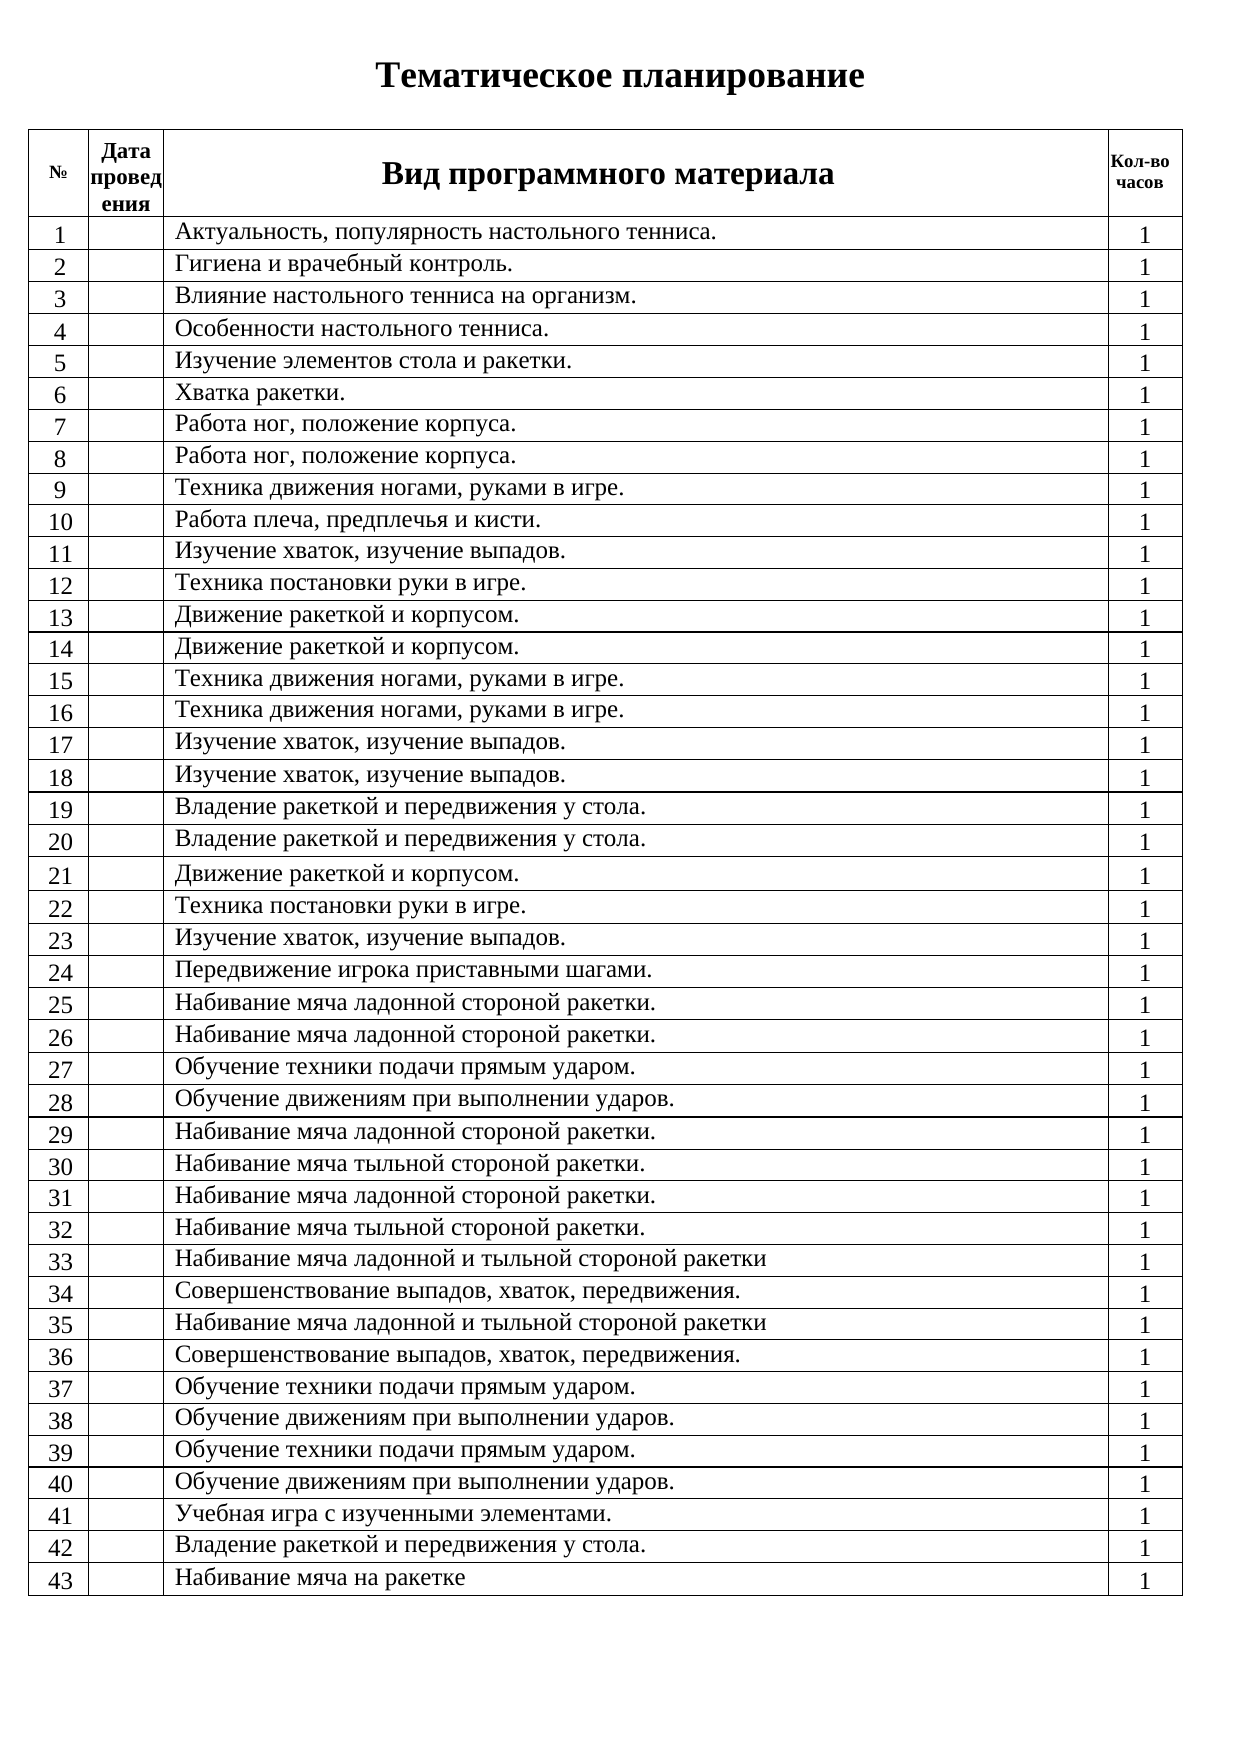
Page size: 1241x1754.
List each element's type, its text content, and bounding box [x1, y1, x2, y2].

table_cell 1 [1109, 601, 1182, 631]
table_cell 1 [1109, 696, 1182, 727]
table_cell [89, 1053, 163, 1084]
table_cell Гигиена и врачебный контроль. [164, 250, 1108, 281]
table_cell [89, 505, 163, 536]
table_cell 19 [29, 793, 88, 824]
table_cell Передвижение игрока приставными шагами. [164, 956, 1108, 987]
table_cell 9 [29, 474, 88, 504]
table_cell 3 [29, 282, 88, 313]
table_cell 41 [29, 1499, 88, 1530]
table_cell 26 [29, 1020, 88, 1052]
table_cell Учебная игра с изученными элементами. [164, 1499, 1108, 1530]
table_cell Владение ракеткой и передвижения у стола. [164, 1531, 1108, 1562]
table_cell Обучение движениям при выполнении ударов. [164, 1404, 1108, 1435]
table_cell [89, 378, 163, 409]
table_cell 1 [1109, 1118, 1182, 1149]
table_cell [89, 474, 163, 504]
table_cell Работа ног, положение корпуса. [164, 410, 1108, 441]
table_cell [89, 1372, 163, 1403]
table_cell [89, 410, 163, 441]
table_cell 1 [1109, 633, 1182, 663]
table_cell [89, 217, 163, 248]
table_cell [89, 1563, 163, 1594]
table_cell 1 [1109, 825, 1182, 856]
table_cell 12 [29, 569, 88, 600]
table_cell 1 [1109, 988, 1182, 1019]
table_cell [89, 1468, 163, 1498]
table_cell 1 [1109, 474, 1182, 504]
table_cell 15 [29, 664, 88, 695]
table_cell [89, 891, 163, 922]
table_cell 1 [1109, 1053, 1182, 1084]
table_cell 1 [1109, 314, 1182, 345]
table_cell 1 [1109, 857, 1182, 890]
table_cell 1 [1109, 793, 1182, 824]
table_cell 1 [1109, 442, 1182, 472]
table_cell [89, 1277, 163, 1308]
table_header Кол-во часов [1109, 130, 1182, 216]
table_cell [89, 1436, 163, 1466]
table_cell [89, 537, 163, 568]
table_cell Набивание мяча тыльной стороной ракетки. [164, 1150, 1108, 1180]
table_cell Набивание мяча ладонной стороной ракетки. [164, 1118, 1108, 1149]
table_cell 1 [1109, 1150, 1182, 1180]
table_cell Набивание мяча ладонной стороной ракетки. [164, 988, 1108, 1019]
table_cell 1 [1109, 1085, 1182, 1116]
table_cell Движение ракеткой и корпусом. [164, 601, 1108, 631]
table_cell Движение ракеткой и корпусом. [164, 633, 1108, 663]
table_cell 6 [29, 378, 88, 409]
table_cell 13 [29, 601, 88, 631]
table_cell 27 [29, 1053, 88, 1084]
table_cell [89, 857, 163, 890]
table_cell 1 [1109, 664, 1182, 695]
table_cell 1 [1109, 760, 1182, 791]
table_cell [89, 1181, 163, 1212]
table_cell Набивание мяча ладонной стороной ракетки. [164, 1020, 1108, 1052]
table_cell 43 [29, 1563, 88, 1594]
table_cell 24 [29, 956, 88, 987]
table_cell [89, 250, 163, 281]
table_cell [89, 569, 163, 600]
table_cell 1 [1109, 282, 1182, 313]
table_cell [89, 314, 163, 345]
table_cell [89, 1150, 163, 1180]
table_cell Хватка ракетки. [164, 378, 1108, 409]
table_cell 1 [1109, 924, 1182, 955]
table_cell 29 [29, 1118, 88, 1149]
table_cell [89, 282, 163, 313]
table_cell 31 [29, 1181, 88, 1212]
table_cell Набивание мяча ладонной и тыльной стороной ракетки [164, 1245, 1108, 1276]
table_cell 16 [29, 696, 88, 727]
table_cell 40 [29, 1468, 88, 1498]
table_cell 1 [1109, 346, 1182, 377]
table_cell 1 [1109, 1531, 1182, 1562]
table_cell 39 [29, 1436, 88, 1466]
table_cell Изучение хваток, изучение выпадов. [164, 537, 1108, 568]
table_cell [89, 924, 163, 955]
table_cell 35 [29, 1309, 88, 1339]
table_cell Влияние настольного тенниса на организм. [164, 282, 1108, 313]
table_cell 20 [29, 825, 88, 856]
table_cell 34 [29, 1277, 88, 1308]
table_cell 1 [1109, 505, 1182, 536]
table_cell [89, 1118, 163, 1149]
table_cell [89, 1499, 163, 1530]
table_cell Изучение хваток, изучение выпадов. [164, 924, 1108, 955]
table_cell Обучение техники подачи прямым ударом. [164, 1053, 1108, 1084]
table_cell 1 [1109, 1468, 1182, 1498]
table_cell 1 [1109, 1404, 1182, 1435]
table_cell Набивание мяча на ракетке [164, 1563, 1108, 1594]
table_cell Владение ракеткой и передвижения у стола. [164, 825, 1108, 856]
table_cell 36 [29, 1340, 88, 1371]
table_cell 18 [29, 760, 88, 791]
table_cell 30 [29, 1150, 88, 1180]
table_cell 1 [1109, 1499, 1182, 1530]
table_cell 1 [1109, 891, 1182, 922]
table_cell Совершенствование выпадов, хваток, передвижения. [164, 1340, 1108, 1371]
table_cell Совершенствование выпадов, хваток, передвижения. [164, 1277, 1108, 1308]
table_cell [89, 442, 163, 472]
table_cell 2 [29, 250, 88, 281]
table_cell Техника движения ногами, руками в игре. [164, 474, 1108, 504]
table_cell 1 [1109, 1020, 1182, 1052]
table_cell Набивание мяча ладонной стороной ракетки. [164, 1181, 1108, 1212]
table_cell 1 [1109, 1340, 1182, 1371]
table_cell 14 [29, 633, 88, 663]
table_cell 21 [29, 857, 88, 890]
table_cell 42 [29, 1531, 88, 1562]
table_cell [89, 346, 163, 377]
table_cell 1 [1109, 956, 1182, 987]
table_cell 1 [1109, 1277, 1182, 1308]
table_cell 17 [29, 728, 88, 759]
table_cell 28 [29, 1085, 88, 1116]
table_cell Набивание мяча тыльной стороной ракетки. [164, 1213, 1108, 1244]
table_cell [89, 1309, 163, 1339]
table_cell [89, 760, 163, 791]
table_cell Техника движения ногами, руками в игре. [164, 664, 1108, 695]
table_cell [89, 633, 163, 663]
table_cell Обучение техники подачи прямым ударом. [164, 1372, 1108, 1403]
table_cell Обучение техники подачи прямым ударом. [164, 1436, 1108, 1466]
table_cell 38 [29, 1404, 88, 1435]
table_cell Изучение элементов стола и ракетки. [164, 346, 1108, 377]
table_cell Движение ракеткой и корпусом. [164, 857, 1108, 890]
table_cell Работа ног, положение корпуса. [164, 442, 1108, 472]
table_cell Актуальность, популярность настольного тенниса. [164, 217, 1108, 248]
table_cell 7 [29, 410, 88, 441]
table_cell [89, 728, 163, 759]
table_cell 10 [29, 505, 88, 536]
table_cell 1 [1109, 1372, 1182, 1403]
table_cell 5 [29, 346, 88, 377]
table_cell 11 [29, 537, 88, 568]
table_cell [89, 1340, 163, 1371]
table_header Вид программного материала [164, 130, 1108, 216]
table_cell Работа плеча, предплечья и кисти. [164, 505, 1108, 536]
table_cell 4 [29, 314, 88, 345]
table_cell Владение ракеткой и передвижения у стола. [164, 793, 1108, 824]
table_cell [89, 1531, 163, 1562]
text Тематическое планирование [375, 52, 1223, 95]
table_cell Техника постановки руки в игре. [164, 891, 1108, 922]
table_header Дата проведения [89, 130, 163, 216]
table_cell 1 [1109, 1309, 1182, 1339]
table_cell 1 [29, 217, 88, 248]
table_cell 1 [1109, 378, 1182, 409]
table_cell 1 [1109, 250, 1182, 281]
table_cell 1 [1109, 1245, 1182, 1276]
table_cell Изучение хваток, изучение выпадов. [164, 728, 1108, 759]
table_cell [89, 1085, 163, 1116]
table_cell 33 [29, 1245, 88, 1276]
table_cell 1 [1109, 1213, 1182, 1244]
table_cell [89, 988, 163, 1019]
table_cell [89, 1213, 163, 1244]
table_header № [29, 130, 88, 216]
table_cell [89, 956, 163, 987]
table_cell 23 [29, 924, 88, 955]
table_cell 1 [1109, 1436, 1182, 1466]
table_cell Обучение движениям при выполнении ударов. [164, 1085, 1108, 1116]
table_cell Особенности настольного тенниса. [164, 314, 1108, 345]
table_cell [89, 696, 163, 727]
table_cell 1 [1109, 217, 1182, 248]
table_cell [89, 793, 163, 824]
table_cell 22 [29, 891, 88, 922]
table_cell [89, 664, 163, 695]
table_cell 1 [1109, 537, 1182, 568]
table_cell 1 [1109, 1563, 1182, 1594]
table_cell 37 [29, 1372, 88, 1403]
table_cell 1 [1109, 410, 1182, 441]
table_cell [89, 1245, 163, 1276]
table_cell Набивание мяча ладонной и тыльной стороной ракетки [164, 1309, 1108, 1339]
table_cell 1 [1109, 569, 1182, 600]
table_cell [89, 825, 163, 856]
table_cell 32 [29, 1213, 88, 1244]
table_cell [89, 1020, 163, 1052]
table_cell 8 [29, 442, 88, 472]
table_cell Обучение движениям при выполнении ударов. [164, 1468, 1108, 1498]
table_cell 25 [29, 988, 88, 1019]
table_cell Техника постановки руки в игре. [164, 569, 1108, 600]
table_cell [89, 601, 163, 631]
table_cell 1 [1109, 728, 1182, 759]
table_cell [89, 1404, 163, 1435]
table_cell Техника движения ногами, руками в игре. [164, 696, 1108, 727]
table_cell Изучение хваток, изучение выпадов. [164, 760, 1108, 791]
table_cell 1 [1109, 1181, 1182, 1212]
